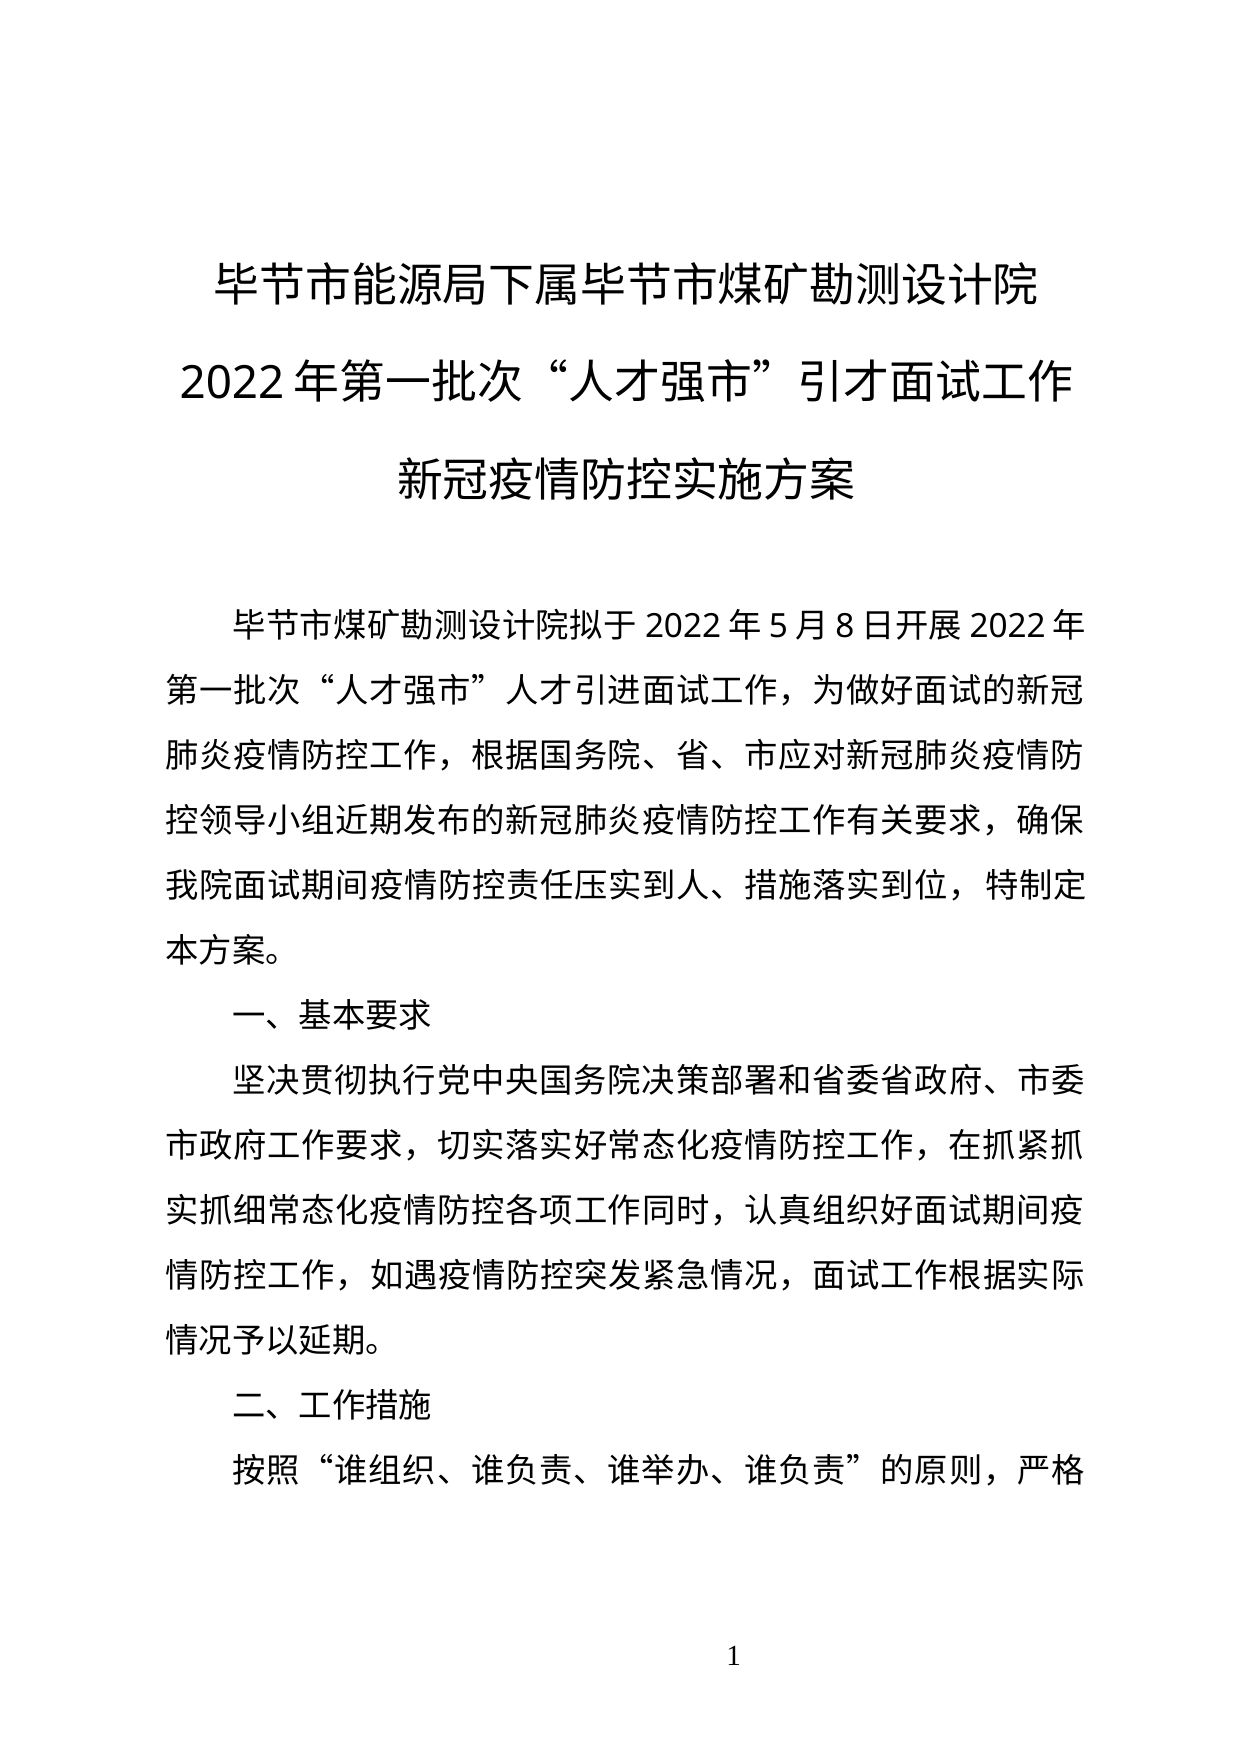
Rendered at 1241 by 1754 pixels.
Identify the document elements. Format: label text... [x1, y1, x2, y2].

text 坚决贯彻执行党中央国务院决策部署和省委省政府、市委市政府工作要求，切实落实好常态化疫情防控工作，在抓紧抓实抓细常态化疫情防控各项工作同时，认真组织好面试期间疫情防控工作，如遇疫情防控突发紧急情况，面试工作根据实际情况予以延期。 [165, 1045, 1087, 1370]
text 一、基本要求 [165, 980, 1087, 1045]
text 二、工作措施 [165, 1370, 1087, 1435]
text 毕节市煤矿勘测设计院拟于2022年5月8日开展2022年第一批次“人才强市”人才引进面试工作，为做好面试的新冠肺炎疫情防控工作，根据国务院、省、市应对新冠肺炎疫情防控领导小组近期发布的新冠肺炎疫情防控工作有关要求，确保我院面试期间疫情防控责任压实到人、措施落实到位，特制定本方案。 [165, 590, 1087, 980]
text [165, 1435, 1087, 1500]
text 毕节市能源局下属毕节市煤矿勘测设计院2022年第一批次“人才强市”引才面试工作 [165, 233, 1087, 428]
text 新冠疫情防控实施方案 [165, 428, 1087, 525]
